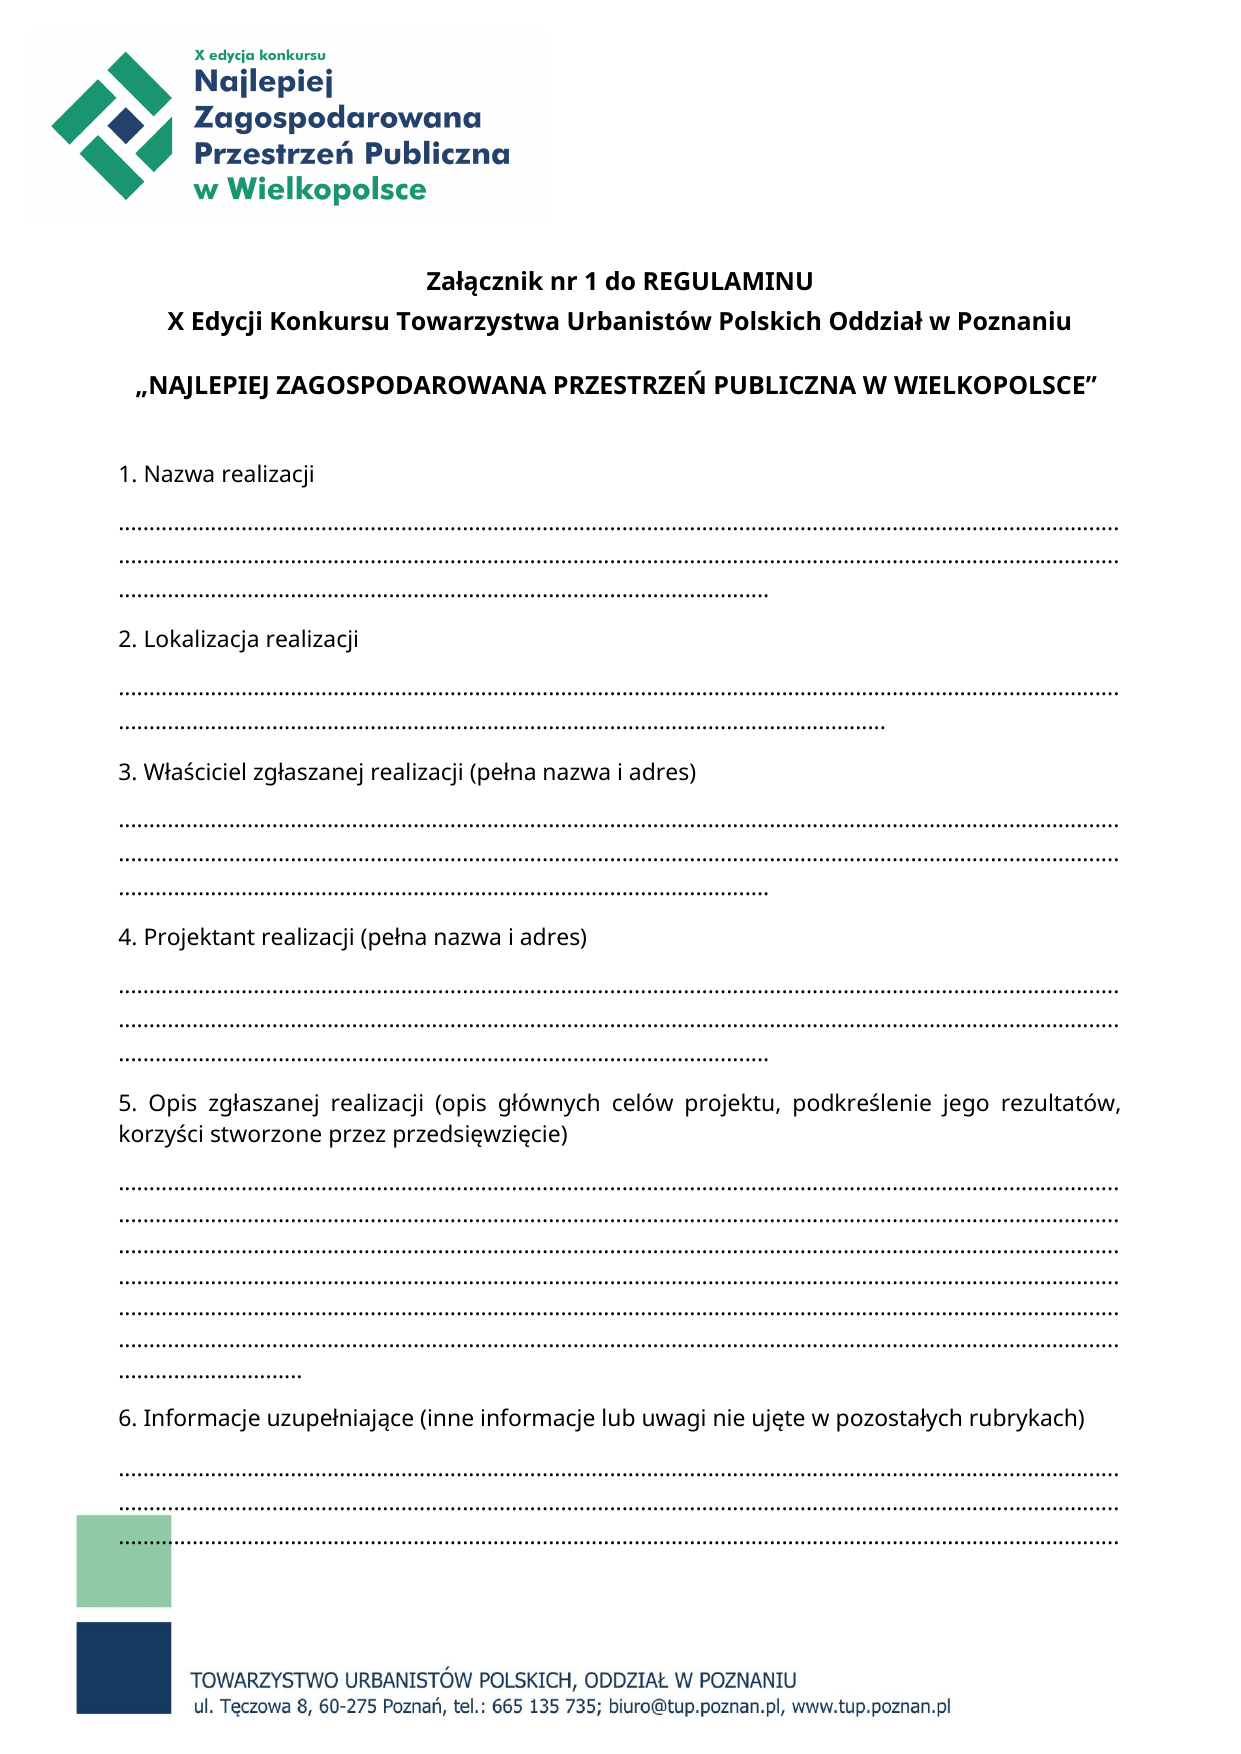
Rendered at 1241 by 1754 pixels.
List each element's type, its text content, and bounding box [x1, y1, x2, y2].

text ................................................................................................................................................................................................................................................................................................................................................................................................................................................ [118, 969, 1122, 1068]
text ................................................................................................................................................................................................................................................................................................ [118, 671, 1122, 736]
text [118, 1452, 1122, 1551]
text ................................................................................................................................................................................................................................................................................................................................................................................................................................................................................................................................................................................................................................................................................................................................................................................................................................................................................................................................................................................................................................................ [118, 1166, 1122, 1385]
text ................................................................................................................................................................................................................................................................................................................................................................................................................................................ [118, 803, 1122, 902]
subtitle „NAJLEPIEJ ZAGOSPODAROWANA PRZESTRZEŃ PUBLICZNA W WIELKOPOLSCE” [88, 367, 1137, 401]
text 2. Lokalizacja realizacji [118, 623, 1122, 655]
picture [0, 1484, 1241, 1752]
text 3. Właściciel zgłaszanej realizacji (pełna nazwa i adres) [118, 756, 1122, 787]
picture [29, 29, 547, 225]
text 5. Opis zgłaszanej realizacji (opis głównych celów projektu, podkreślenie jego rezultatów, korzyści stworzone przez przedsięwzięcie) [118, 1087, 1122, 1150]
text ................................................................................................................................................................................................................................................................................................................................................................................................................................................ [118, 506, 1122, 604]
text 6. Informacje uzupełniające (inne informacje lub uwagi nie ujęte w pozostałych rubrykach) [118, 1402, 1122, 1433]
text 1. Nazwa realizacji [118, 458, 1122, 489]
text Załącznik nr 1 do REGULAMINU [118, 264, 1122, 298]
text X Edycji Konkursu Towarzystwa Urbanistów Polskich Oddział w Poznaniu [118, 303, 1122, 337]
text 4. Projektant realizacji (pełna nazwa i adres) [118, 921, 1122, 953]
